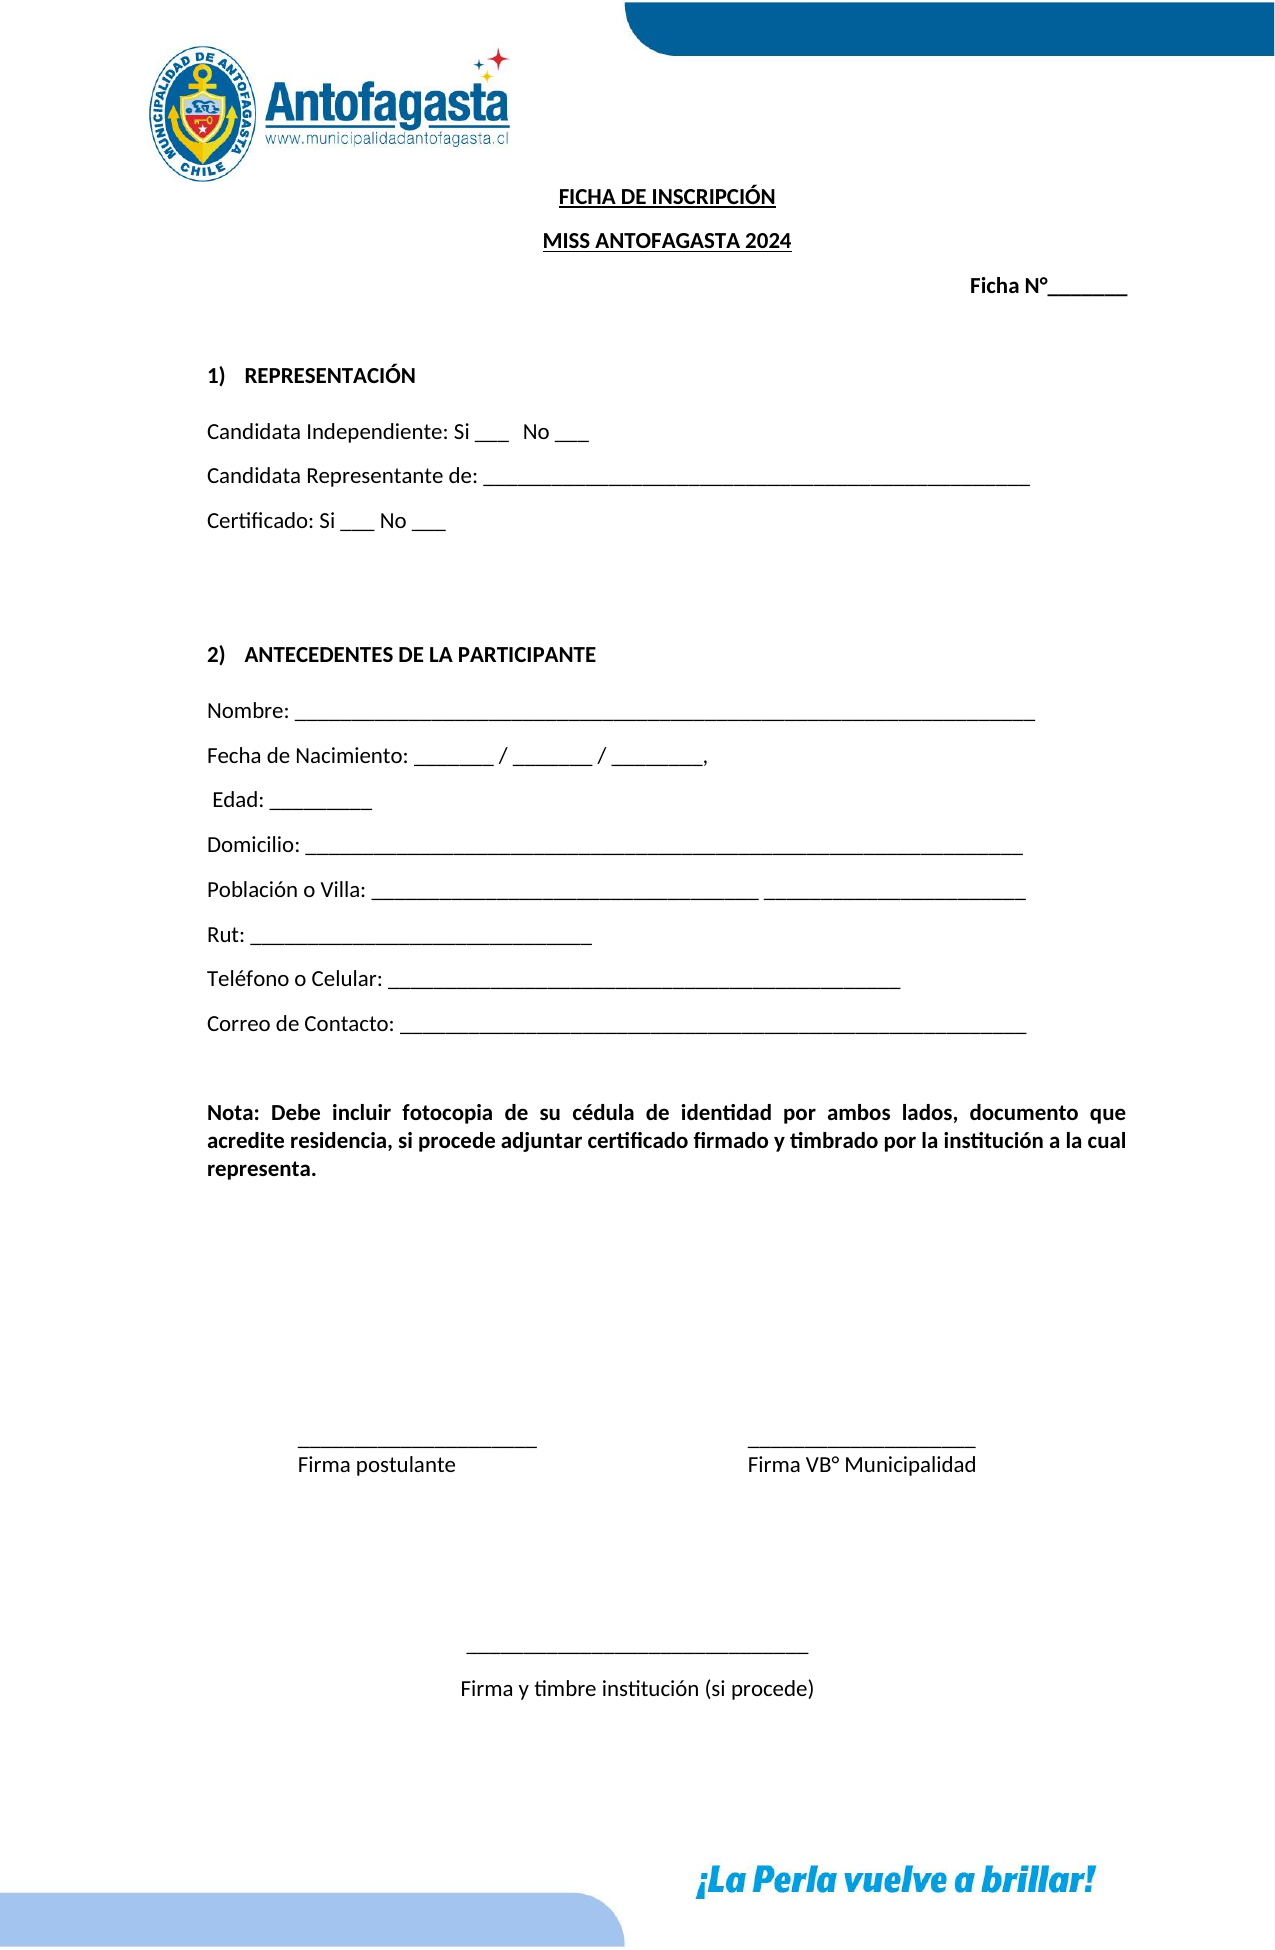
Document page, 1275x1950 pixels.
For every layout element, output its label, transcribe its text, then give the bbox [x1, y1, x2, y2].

picture [0, 1845, 1275, 1947]
text Nombre: _________________________________________________________________ [207, 696, 1127, 724]
text Certificado: Si ___ No ___ [207, 506, 1127, 534]
text Población o Villa: __________________________________ _______________________ [207, 875, 1127, 903]
picture [0, 0, 1275, 182]
text Ficha N°_______ [207, 271, 1127, 299]
text ______________________________ [148, 1629, 1127, 1657]
text FICHA DE INSCRIPCIÓN [207, 182, 1127, 210]
text MISS ANTOFAGASTA 2024 [207, 227, 1127, 255]
text Nota: Debe incluir fotocopia de su cédula de identidad por ambos lados, documento que acredite residencia, si procede adjuntar certificado firmado y timbrado por la institución a la cual representa. [207, 1098, 1127, 1182]
text Teléfono o Celular: _____________________________________________ [207, 964, 1127, 992]
list ANTECEDENTES DE LA PARTICIPANTE [207, 640, 1127, 668]
text Fecha de Nacimiento: _______ / _______ / ________, [207, 741, 1127, 769]
text Domicilio: _______________________________________________________________ [207, 830, 1127, 858]
text Edad: _________ [207, 786, 1127, 814]
text Rut: ______________________________ [207, 920, 1127, 948]
text Candidata Representante de: ________________________________________________ [207, 461, 1127, 489]
text _____________________ ____________________ Firma postulante Firma VB° Municipalidad [207, 1423, 1127, 1479]
text Candidata Independiente: Si ___ No ___ [207, 417, 1127, 445]
text Firma y timbre institución (si procede) [148, 1674, 1127, 1702]
text Correo de Contacto: _______________________________________________________ [207, 1009, 1127, 1037]
list REPRESENTACIÓN [207, 361, 1127, 389]
